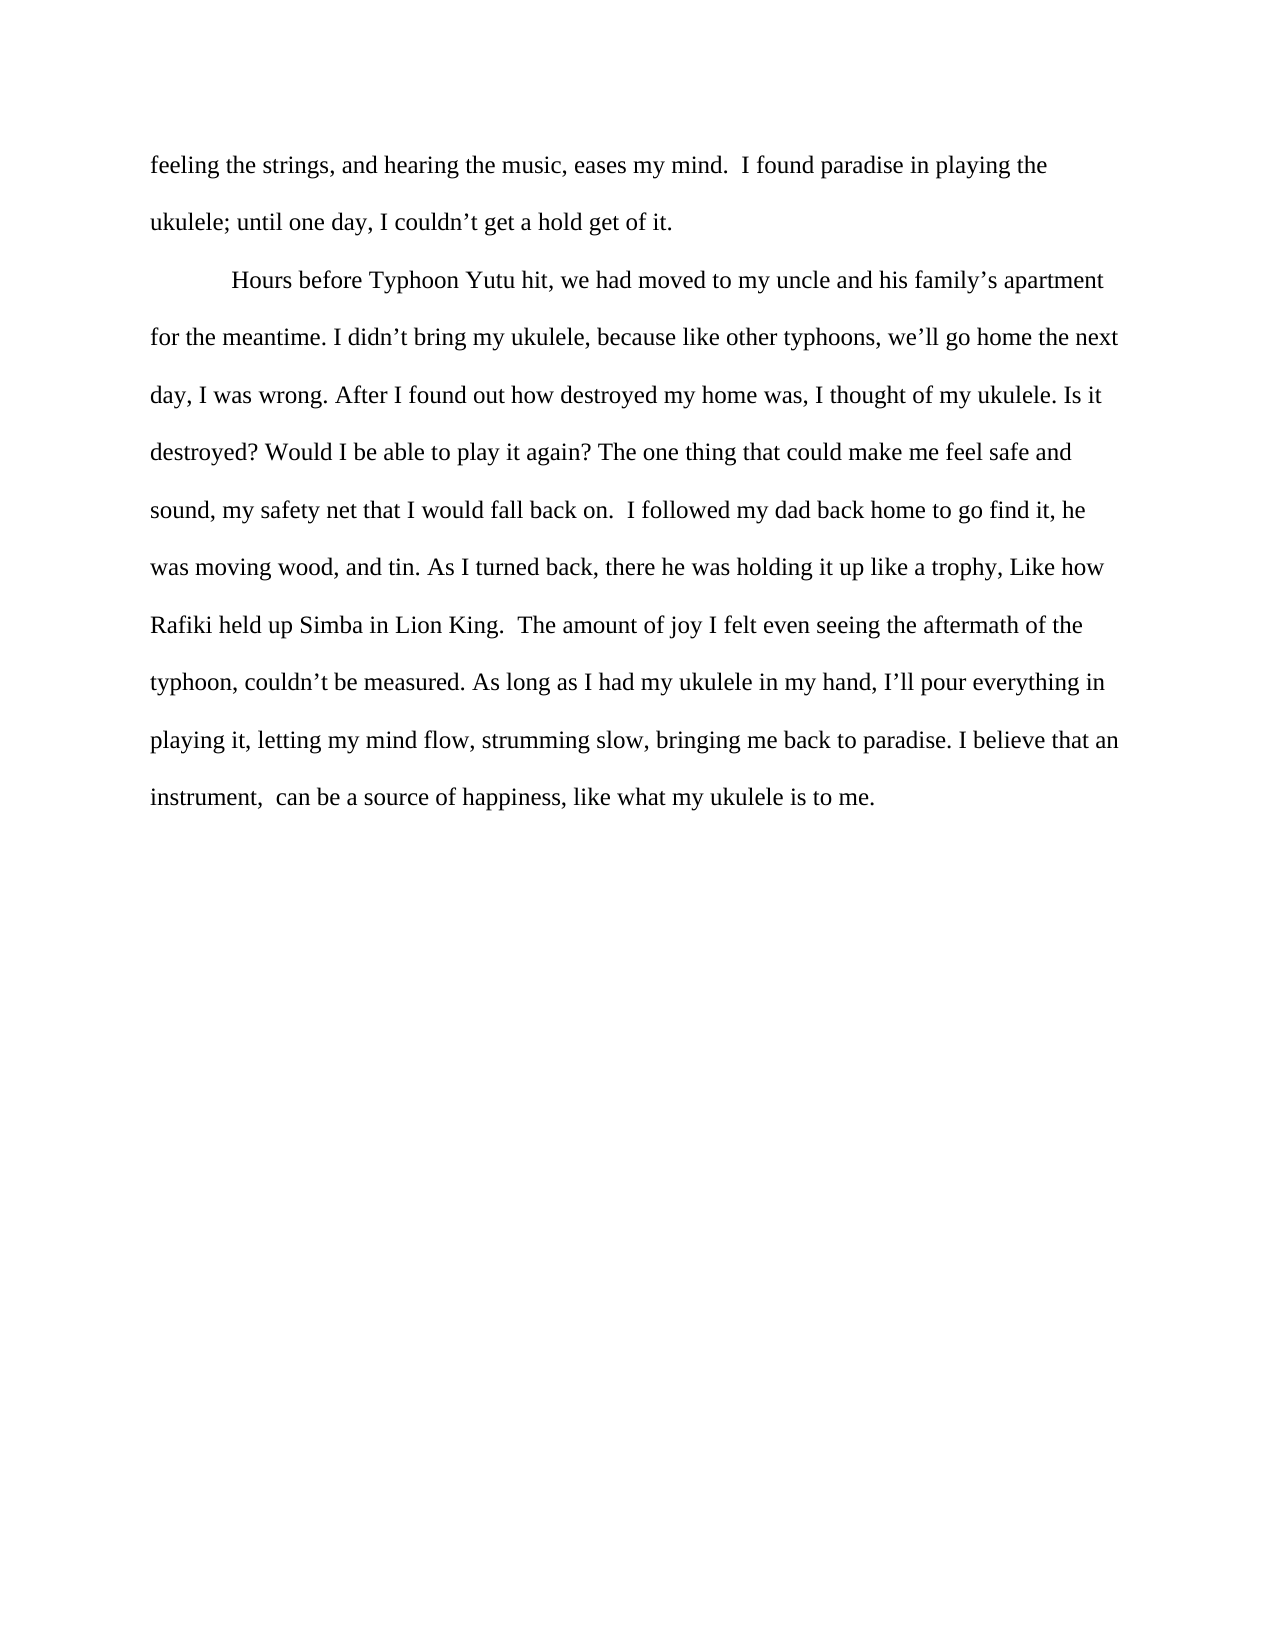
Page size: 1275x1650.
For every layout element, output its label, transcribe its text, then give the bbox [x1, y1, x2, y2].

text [150, 150, 1125, 236]
text Hours before Typhoon Yutu hit, we had moved to my uncle and his family’s apartment for the meantime. I didn’t bring my ukulele, because like other typhoons, we’ll go home the next day, I was wrong. After I found out how destroyed my home was, I thought of my ukulele. Is it destroyed? Would I be able to play it again? The one thing that could make me feel safe and sound, my safety net that I would fall back on. I followed my dad back home to go find it, he was moving wood, and tin. As I turned back, there he was holding it up like a trophy, Like how Rafiki held up Simba in Lion King. The amount of joy I felt even seeing the aftermath of the typhoon, couldn’t be measured. As long as I had my ukulele in my hand, I’ll pour everything in playing it, letting my mind flow, strumming slow, bringing me back to paradise. I believe that an instrument, can be a source of happiness, like what my ukulele is to me. [150, 265, 1125, 811]
